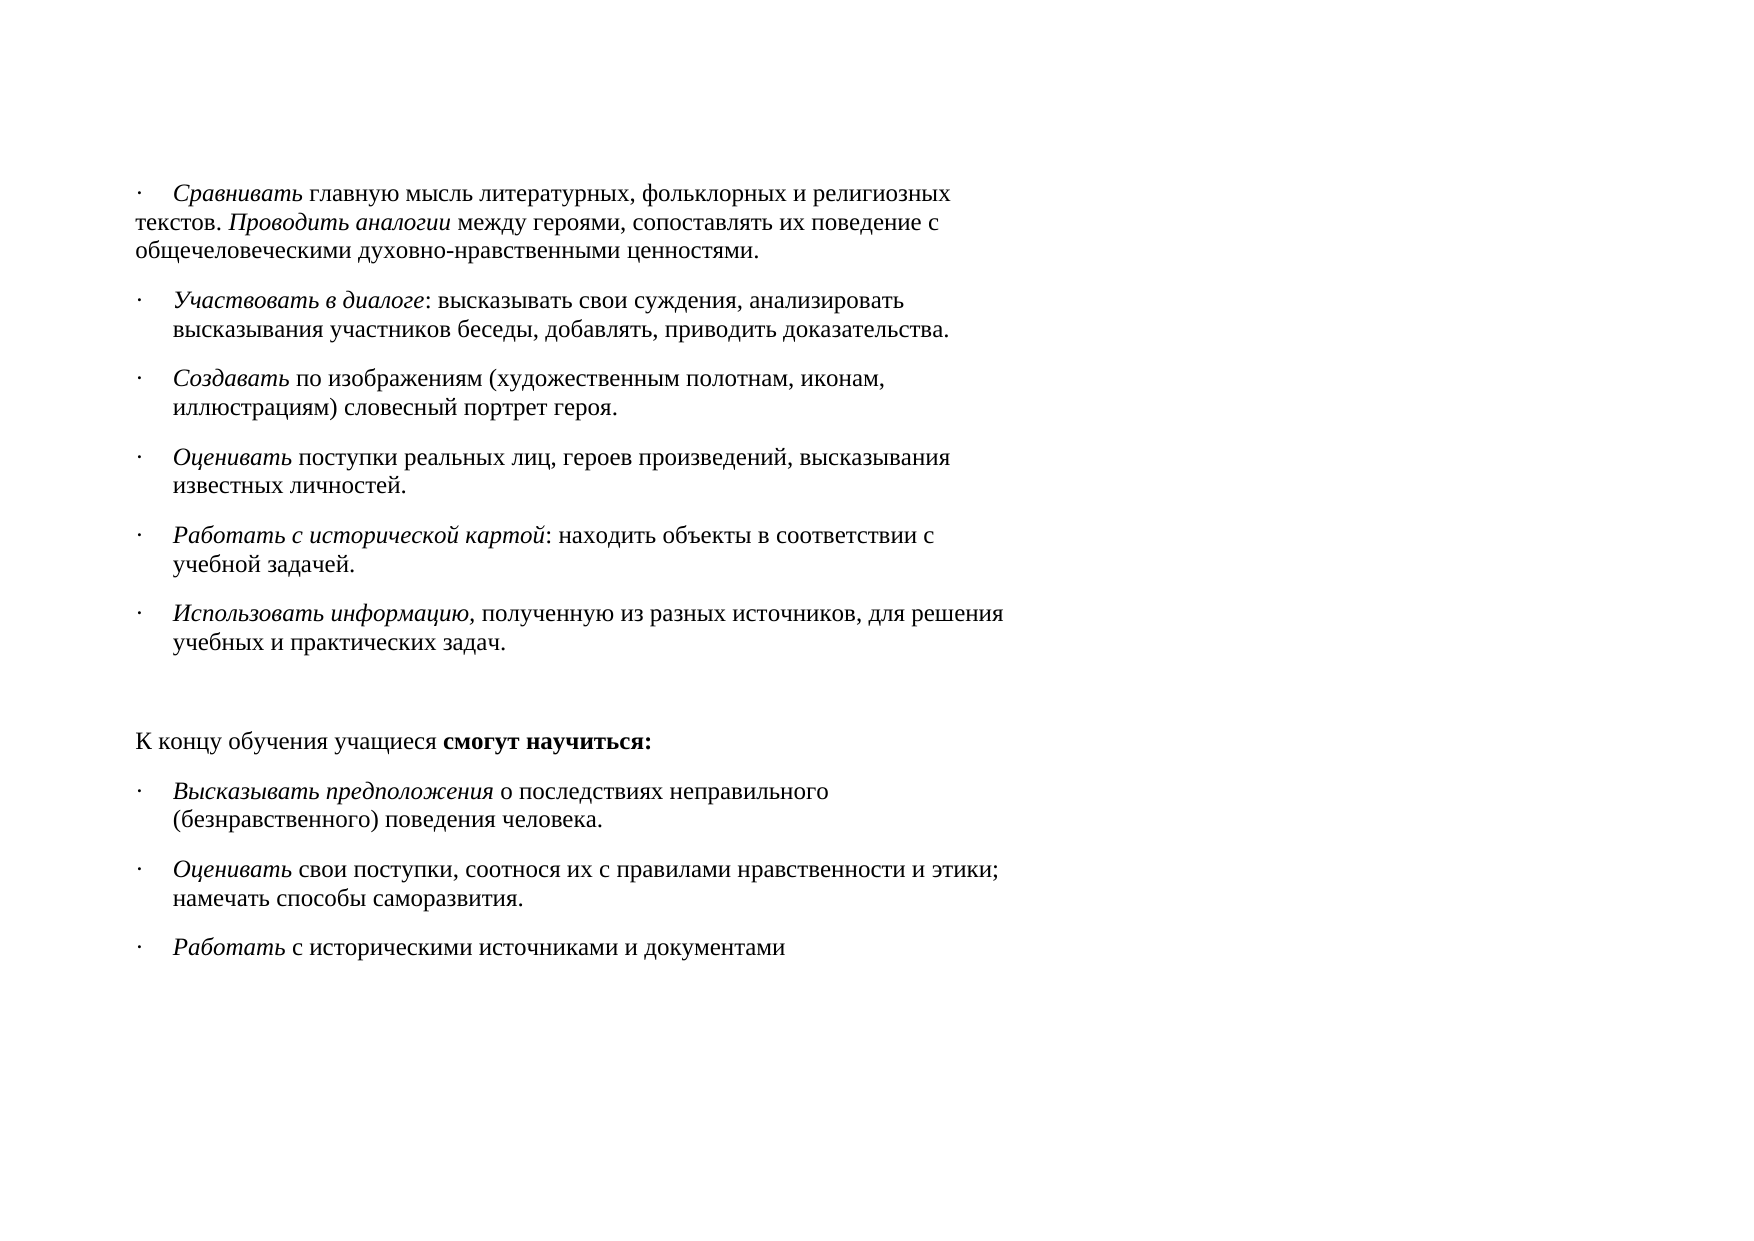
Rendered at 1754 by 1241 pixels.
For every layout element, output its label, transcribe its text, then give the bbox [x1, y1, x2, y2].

text · Использовать информацию, полученную из разных источников, для решения учебных и практических задач. [135, 598, 1628, 656]
text · Работать с исторической картой: находить объекты в соответствии с учебной задачей. [135, 520, 1629, 577]
text · Работать с историческими источниками и документами [135, 932, 1641, 961]
text · Участвовать в диалоге: высказывать свои суждения, анализировать высказывания участников беседы, добавлять, приводить доказательства. [135, 285, 1629, 342]
text · Оценивать поступки реальных лиц, героев произведений, высказывания известных личностей. [135, 442, 1628, 499]
text · Оценивать свои поступки, соотнося их с правилами нравственности и этики; намечать способы саморазвития. [135, 854, 1629, 912]
text · Сравнивать главную мысль литературных, фольклорных и религиозных текстов. Проводить аналогии между героями, сопоставлять их поведение с общечеловеческими духовно-нравственными ценностями. [135, 178, 1628, 264]
text К концу обучения учащиеся смогут научиться: [135, 726, 1641, 755]
text · Высказывать предположения о последствиях неправильного (безнравственного) поведения человека. [135, 776, 1629, 833]
text · Создавать по изображениям (художественным полотнам, иконам, иллюстрациям) словесный портрет героя. [135, 363, 1629, 421]
